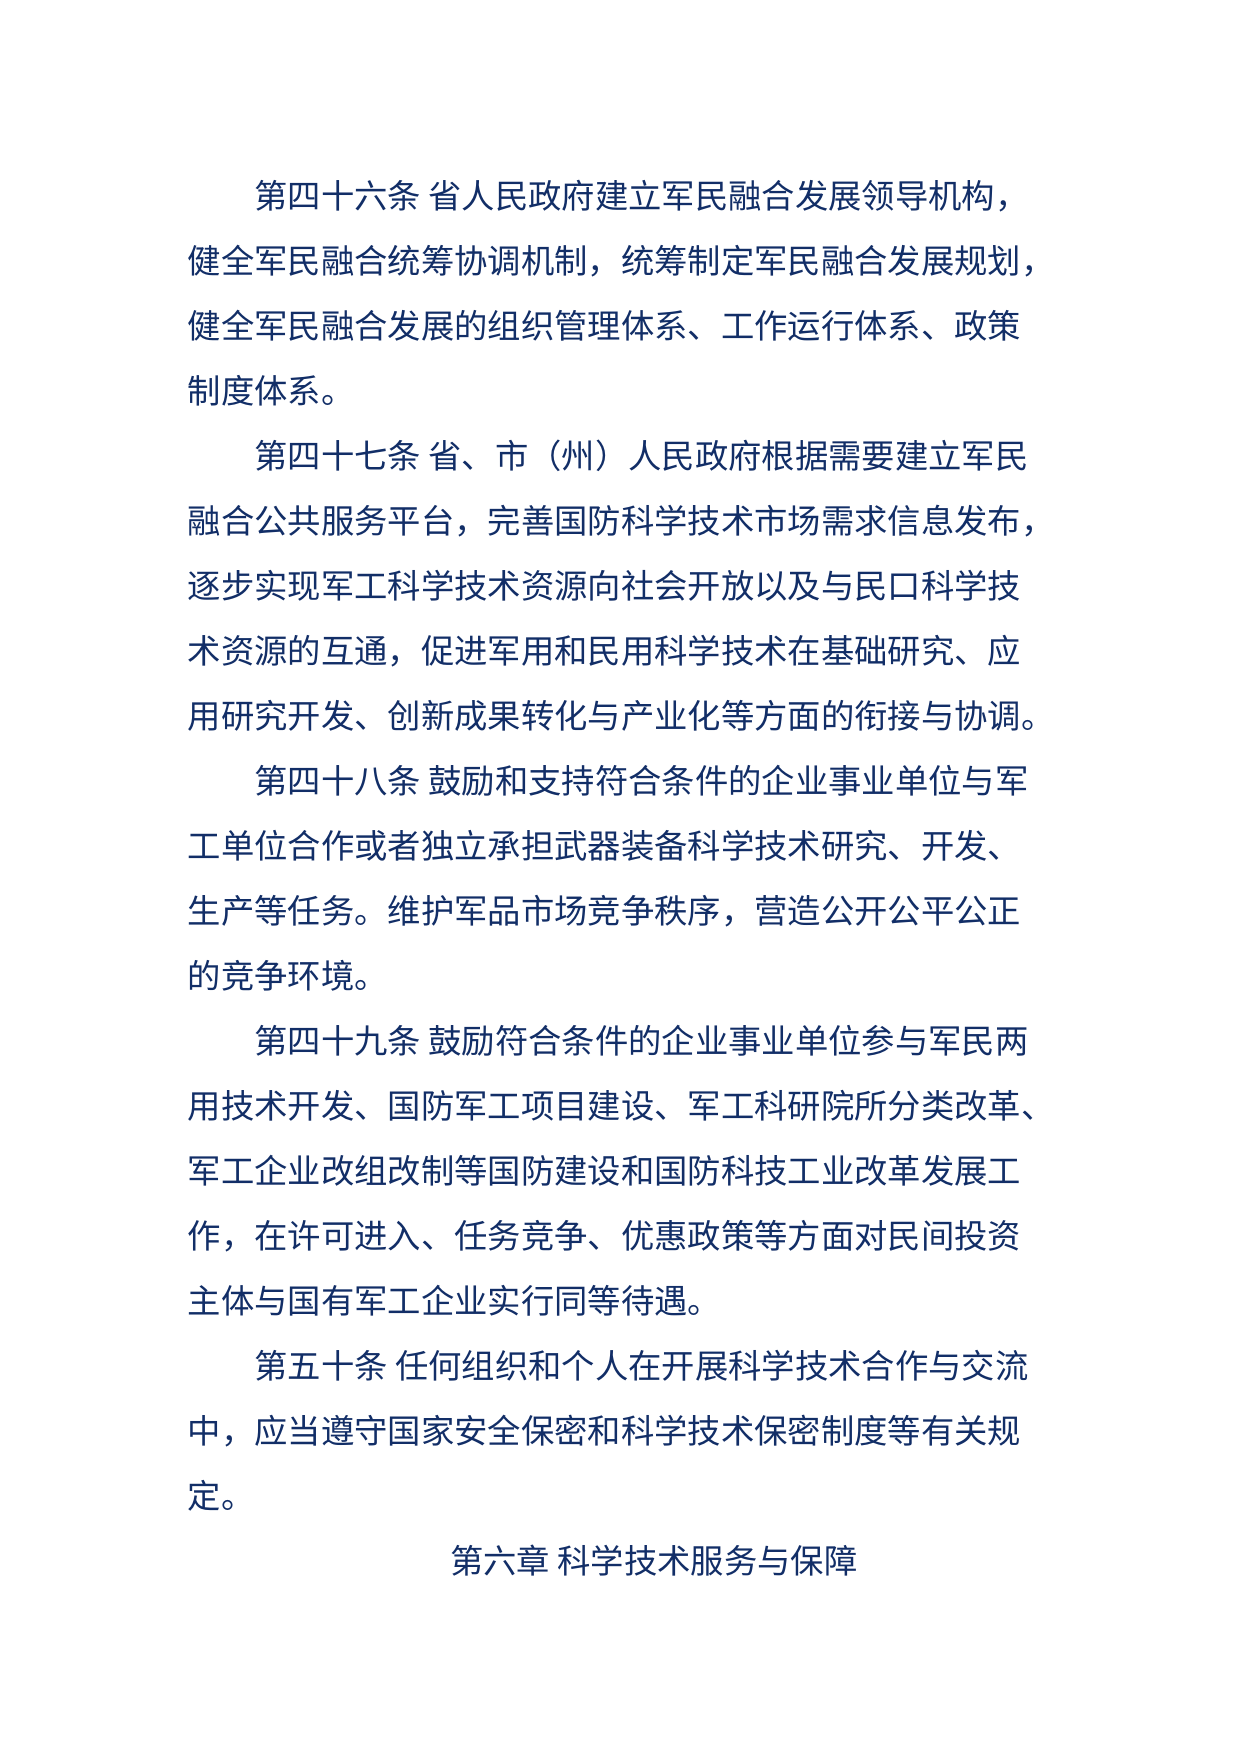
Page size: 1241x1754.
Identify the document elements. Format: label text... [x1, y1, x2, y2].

text 第四十九条 鼓励符合条件的企业事业单位参与军民两用技术开发、国防军工项目建设、军工科研院所分类改革、军工企业改组改制等国防建设和国防科技工业改革发展工作，在许可进入、任务竞争、优惠政策等方面对民间投资主体与国有军工企业实行同等待遇。 [187, 1007, 1053, 1332]
text 第六章 科学技术服务与保障 [187, 1527, 1053, 1592]
text 第五十条 任何组织和个人在开展科学技术合作与交流中，应当遵守国家安全保密和科学技术保密制度等有关规定。 [187, 1332, 1053, 1527]
text 第四十八条 鼓励和支持符合条件的企业事业单位与军工单位合作或者独立承担武器装备科学技术研究、开发、生产等任务。维护军品市场竞争秩序，营造公开公平公正的竞争环境。 [187, 747, 1053, 1007]
text 第四十七条 省、市（州）人民政府根据需要建立军民融合公共服务平台，完善国防科学技术市场需求信息发布，逐步实现军工科学技术资源向社会开放以及与民口科学技术资源的互通，促进军用和民用科学技术在基础研究、应用研究开发、创新成果转化与产业化等方面的衔接与协调。 [187, 422, 1053, 747]
text 第四十六条 省人民政府建立军民融合发展领导机构，健全军民融合统筹协调机制，统筹制定军民融合发展规划，健全军民融合发展的组织管理体系、工作运行体系、政策制度体系。 [187, 162, 1053, 422]
